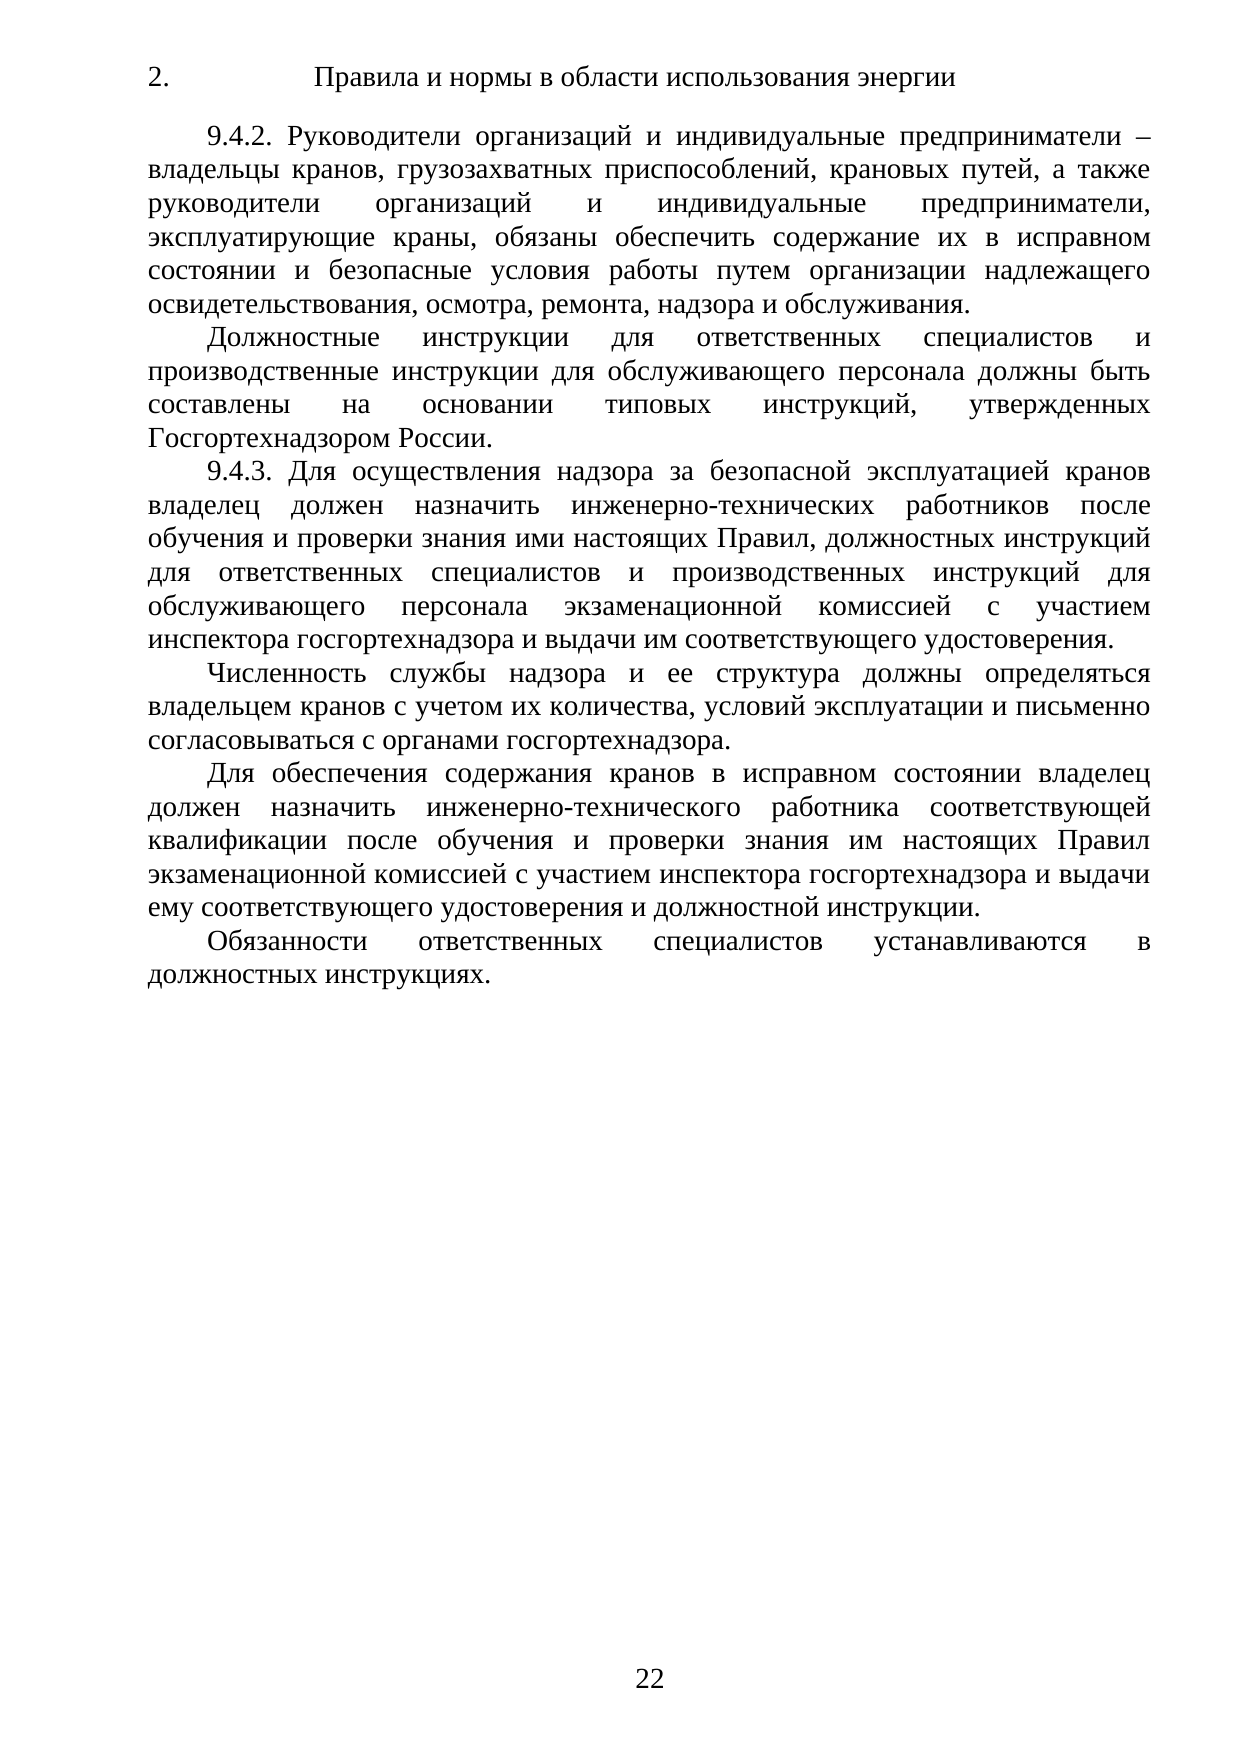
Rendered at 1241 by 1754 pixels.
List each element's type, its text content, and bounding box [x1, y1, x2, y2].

text Должностные инструкции для ответственных специалистов и производственные инструкции для обслуживающего персонала должны быть составлены на основании типовых инструкций, утвержденных Госгортехнадзором России. [148, 319, 1152, 453]
text 9.4.3. Для осуществления надзора за безопасной эксплуатацией кранов владелец должен назначить инженерно-технических работников после обучения и проверки знания ими настоящих Правил, должностных инструкций для ответственных специалистов и производственных инструкций для обслуживающего персонала экзаменационной комиссией с участием инспектора госгортехнадзора и выдачи им соответствующего удостоверения. [148, 453, 1152, 655]
text Численность службы надзора и ее структура должны определяться владельцем кранов с учетом их количества, условий эксплуатации и письменно согласовываться с органами госгортехнадзора. [148, 655, 1152, 755]
text 9.4.2. Руководители организаций и индивидуальные предприниматели ‒ владельцы кранов, грузозахватных приспособлений, крановых путей, а также руководители организаций и индивидуальные предприниматели, эксплуатирующие краны, обязаны обеспечить содержание их в исправном состоянии и безопасные условия работы путем организации надлежащего освидетельствования, осмотра, ремонта, надзора и обслуживания. [148, 118, 1152, 319]
text Обязанности ответственных специалистов устанавливаются в должностных инструкциях. [148, 923, 1152, 990]
text Для обеспечения содержания кранов в исправном состоянии владелец должен назначить инженерно-технического работника соответствующей квалификации после обучения и проверки знания им настоящих Правил экзаменационной комиссией с участием инспектора госгортехнадзора и выдачи ему соответствующего удостоверения и должностной инструкции. [148, 755, 1152, 923]
